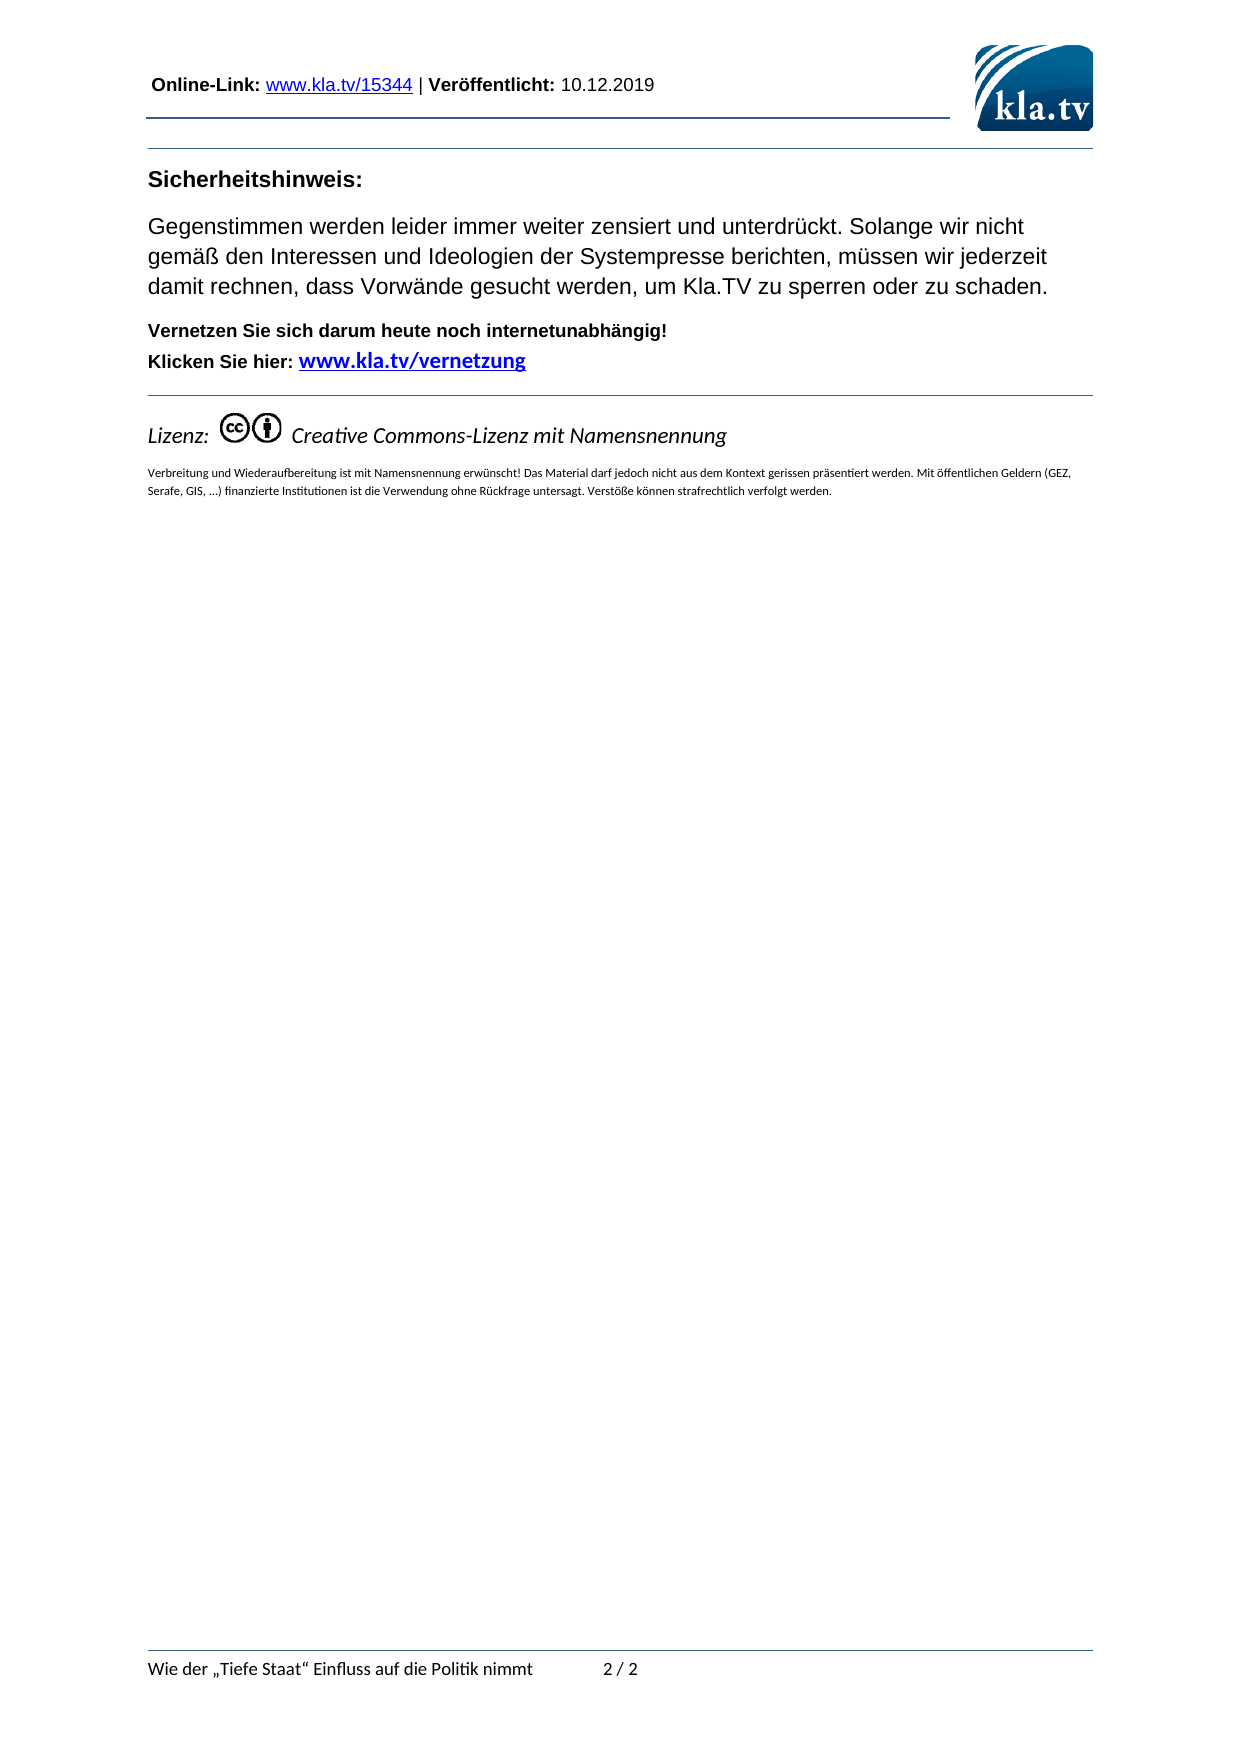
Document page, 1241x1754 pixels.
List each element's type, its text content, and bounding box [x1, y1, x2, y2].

text Sicherheitshinweis: [148, 149, 1093, 192]
text Lizenz: Creative Commons-Lizenz mit Namensnennung [148, 396, 1093, 449]
text Gegenstimmen werden leider immer weiter zensiert und unterdrückt. Solange wir nicht gemäß den Interessen und Ideologien der Systempresse berichten, müssen wir jederzeit damit rechnen, dass Vorwände gesucht werden, um Kla.TV zu sperren oder zu schaden. [148, 213, 1093, 299]
text Vernetzen Sie sich darum heute noch internetunabhängig! Klicken Sie hier: www.kla.tv/vernetzung [148, 320, 1093, 374]
text Verbreitung und Wiederaufbereitung ist mit Namensnennung erwünscht! Das Material darf jedoch nicht aus dem Kontext gerissen präsentiert werden. Mit öffentlichen Geldern (GEZ, Serafe, GIS, ...) finanzierte Institutionen ist die Verwendung ohne Rückfrage untersagt. Verstöße können strafrechtlich verfolgt werden. [148, 465, 1093, 498]
